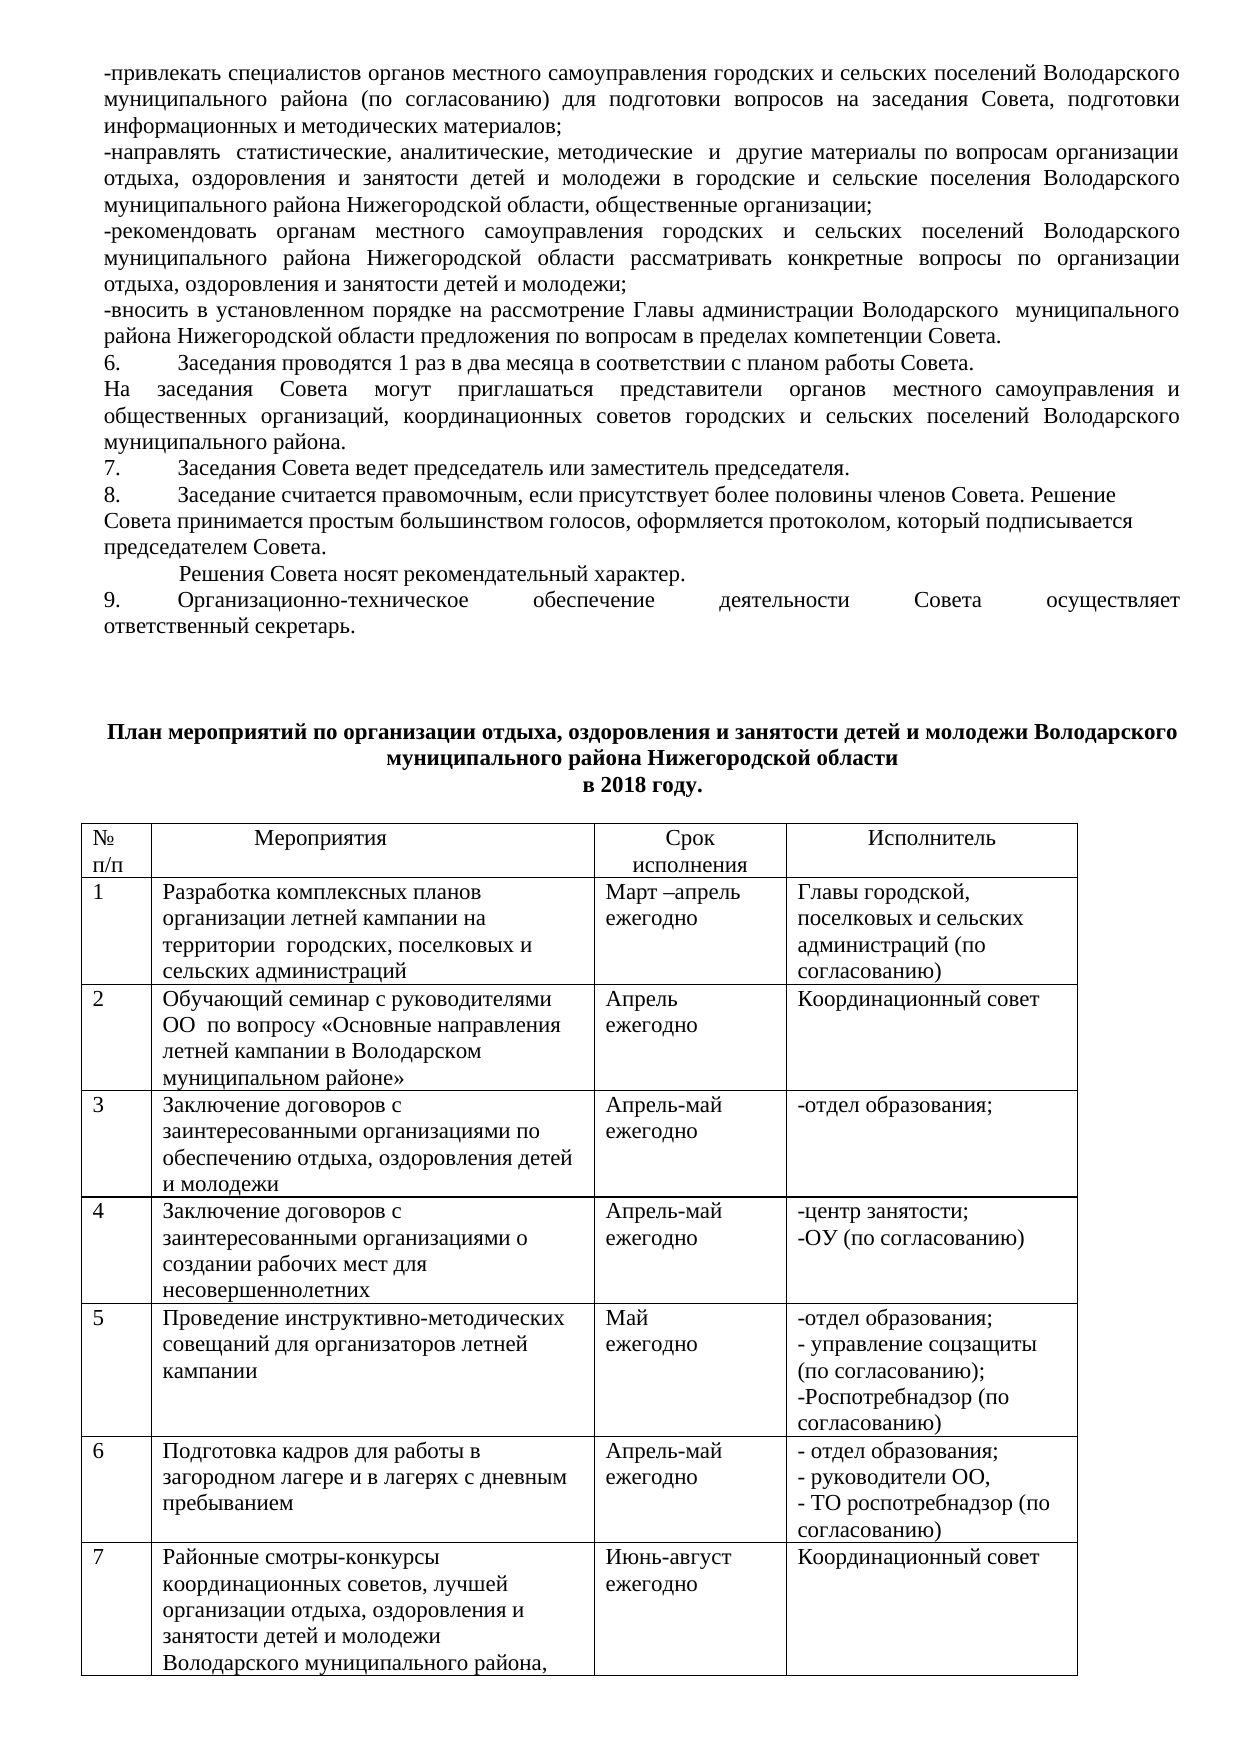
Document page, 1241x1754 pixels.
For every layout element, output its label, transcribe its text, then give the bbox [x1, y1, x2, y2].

list Заседание считается правомочным, если присутствует более половины членов Совета. Решение Совета принимается простым большинством голосов, оформляется протоколом, который подписывается председателем Совета. [103, 481, 1181, 560]
table_cell -центр занятости; -ОУ (по согласованию) [787, 1198, 1077, 1303]
table_cell - отдел образования; - руководители ОО, - ТО роспотребнадзор (по согласованию) [787, 1437, 1077, 1542]
text На заседания Совета могут приглашаться представители органов местного самоуправления и общественных организаций, координационных советов городских и сельских поселений Володарского муниципального района. [103, 375, 1181, 454]
table_cell Подготовка кадров для работы в загородном лагере и в лагерях с дневным пребыванием [152, 1437, 594, 1542]
table_cell 4 [82, 1198, 151, 1303]
table_cell Март –апрель ежегодно [595, 878, 786, 983]
table_cell 1 [82, 878, 151, 983]
table_cell 5 [82, 1304, 151, 1436]
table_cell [152, 1543, 594, 1675]
table_cell 2 [82, 985, 151, 1090]
text в 2018 году. [103, 771, 1181, 797]
table_cell Апрель-май ежегодно [595, 1437, 786, 1542]
table_cell Апрель-май ежегодно [595, 1091, 786, 1196]
text 6. Заседания проводятся 1 раз в два месяца в соответствии с планом работы Совета. [103, 349, 1181, 375]
table_cell -отдел образования; - управление соцзащиты (по согласованию); -Роспотребнадзор (по согласованию) [787, 1304, 1077, 1436]
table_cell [595, 1543, 786, 1675]
table_cell Апрель ежегодно [595, 985, 786, 1090]
table_cell 7 [82, 1543, 151, 1675]
table_cell Проведение инструктивно-методических совещаний для организаторов летней кампании [152, 1304, 594, 1436]
table_cell 6 [82, 1437, 151, 1542]
table_cell Обучающий семинар с руководителями ОО по вопросу «Основные направления летней кампании в Володарском муниципальном районе» [152, 985, 594, 1090]
list Заседания Совета ведет председатель или заместитель председателя. [103, 454, 1181, 481]
text -привлекать специалистов органов местного самоуправления городских и сельских поселений Володарского муниципального района (по согласованию) для подготовки вопросов на заседания Совета, подготовки информационных и методических материалов; [103, 59, 1181, 138]
table_cell Заключение договоров с заинтересованными организациями о создании рабочих мест для несовершеннолетних [152, 1198, 594, 1303]
text План мероприятий по организации отдыха, оздоровления и занятости детей и молодежи Володарского муниципального района Нижегородской области [103, 718, 1181, 771]
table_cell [787, 1543, 1077, 1675]
table_header № п/п [82, 824, 151, 877]
table_cell Разработка комплексных планов организации летней кампании на территории городских, поселковых и сельских администраций [152, 878, 594, 983]
text 9. Организационно-техническое обеспечение деятельности Совета осуществляет ответственный секретарь. [103, 586, 1181, 639]
table_cell 3 [82, 1091, 151, 1196]
table_header Исполнитель [787, 824, 1077, 877]
table_cell Координационный совет [787, 985, 1077, 1090]
table_cell Главы городской, поселковых и сельских администраций (по согласованию) [787, 878, 1077, 983]
text Решения Совета носят рекомендательный характер. [178, 560, 1181, 586]
table_cell Заключение договоров с заинтересованными организациями по обеспечению отдыха, оздоровления детей и молодежи [152, 1091, 594, 1196]
table_cell Май ежегодно [595, 1304, 786, 1436]
text -вносить в установленном порядке на рассмотрение Главы администрации Володарского муниципального района Нижегородской области предложения по вопросам в пределах компетенции Совета. [103, 296, 1181, 349]
table_header Мероприятия [152, 824, 594, 877]
table_cell -отдел образования; [787, 1091, 1077, 1196]
table_header Срок исполнения [595, 824, 786, 877]
text -направлять статистические, аналитические, методические и другие материалы по вопросам организации отдыха, оздоровления и занятости детей и молодежи в городские и сельские поселения Володарского муниципального района Нижегородской области, общественные организации; [103, 138, 1181, 217]
table_cell Апрель-май ежегодно [595, 1198, 786, 1303]
